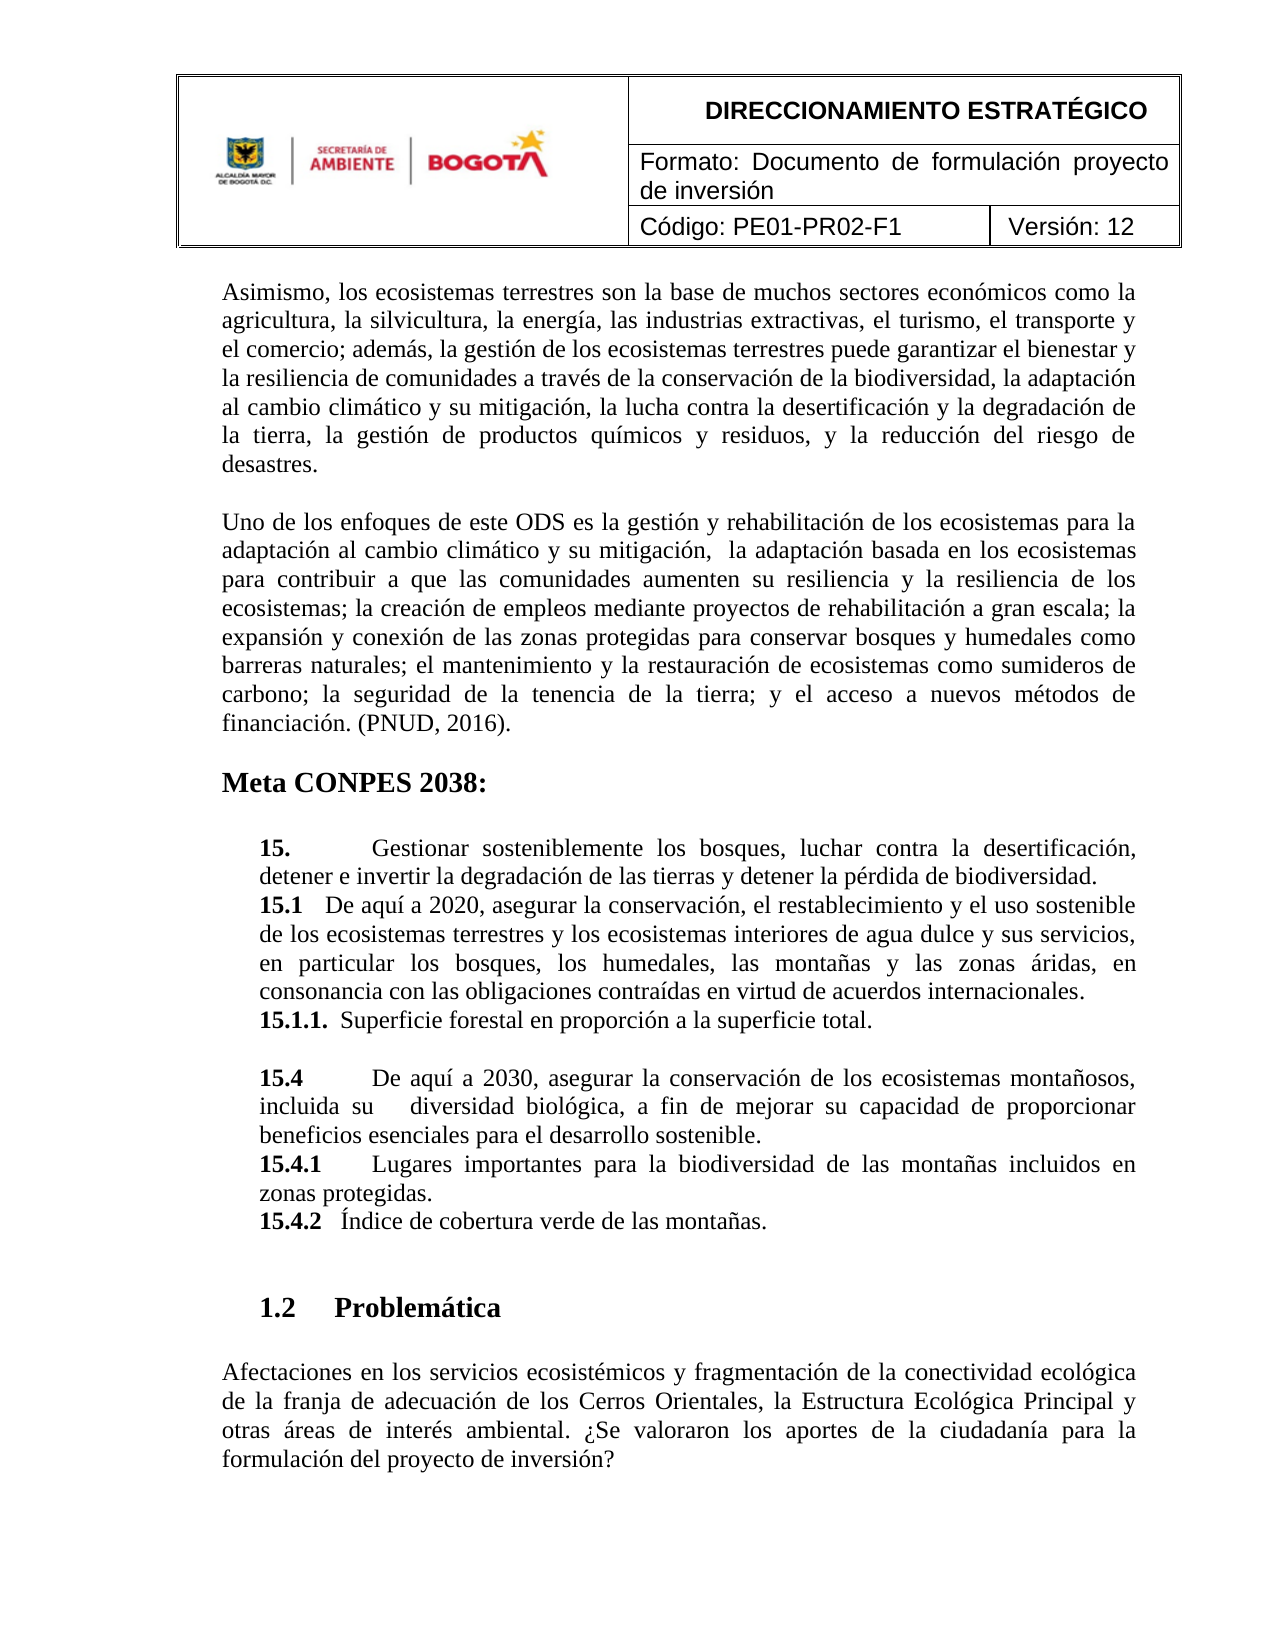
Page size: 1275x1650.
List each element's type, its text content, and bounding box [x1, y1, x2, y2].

text Meta CONPES 2038: [222, 766, 1137, 799]
text Afectaciones en los servicios ecosistémicos y fragmentación de la conectividad ecológica de la franja de adecuación de los Cerros Orientales, la Estructura Ecológica Principal y otras áreas de interés ambiental. ¿Se valoraron los aportes de la ciudadanía para la formulación del proyecto de inversión? [222, 1357, 1137, 1472]
text Uno de los enfoques de este ODS es la gestión y rehabilitación de los ecosistemas para la adaptación al cambio climático y su mitigación, la adaptación basada en los ecosistemas para contribuir a que las comunidades aumenten su resiliencia y la resiliencia de los ecosistemas; la creación de empleos mediante proyectos de rehabilitación a gran escala; la expansión y conexión de las zonas protegidas para conservar bosques y humedales como barreras naturales; el mantenimiento y la restauración de ecosistemas como sumideros de carbono; la seguridad de la tenencia de la tierra; y el acceso a nuevos métodos de financiación. (PNUD, 2016). [222, 507, 1137, 737]
text 15.4 De aquí a 2030, asegurar la conservación de los ecosistemas montañosos, incluida su diversidad biológica, a fin de mejorar su capacidad de proporcionar beneficios esenciales para el desarrollo sostenible. [259, 1063, 1137, 1149]
picture [189, 102, 580, 219]
text Asimismo, los ecosistemas terrestres son la base de muchos sectores económicos como la agricultura, la silvicultura, la energía, las industrias extractivas, el turismo, el transporte y el comercio; además, la gestión de los ecosistemas terrestres puede garantizar el bienestar y la resiliencia de comunidades a través de la conservación de la biodiversidad, la adaptación al cambio climático y su mitigación, la lucha contra la desertificación y la degradación de la tierra, la gestión de productos químicos y residuos, y la reducción del riesgo de desastres. [222, 277, 1137, 478]
text 15. Gestionar sosteniblemente los bosques, luchar contra la desertificación, detener e invertir la degradación de las tierras y detener la pérdida de biodiversidad. [259, 833, 1137, 890]
text 15.1 De aquí a 2020, asegurar la conservación, el restablecimiento y el uso sostenible de los ecosistemas terrestres y los ecosistemas interiores de agua dulce y sus servicios, en particular los bosques, los humedales, las montañas y las zonas áridas, en consonancia con las obligaciones contraídas en virtud de acuerdos internacionales. [259, 890, 1137, 1005]
list Problemática [259, 1290, 1137, 1324]
text 15.4.1 Lugares importantes para la biodiversidad de las montañas incluidos en zonas protegidas. [259, 1149, 1137, 1206]
text 15.1.1. Superficie forestal en proporción a la superficie total. [259, 1005, 1137, 1034]
text 15.4.2 Índice de cobertura verde de las montañas. [259, 1206, 1137, 1235]
